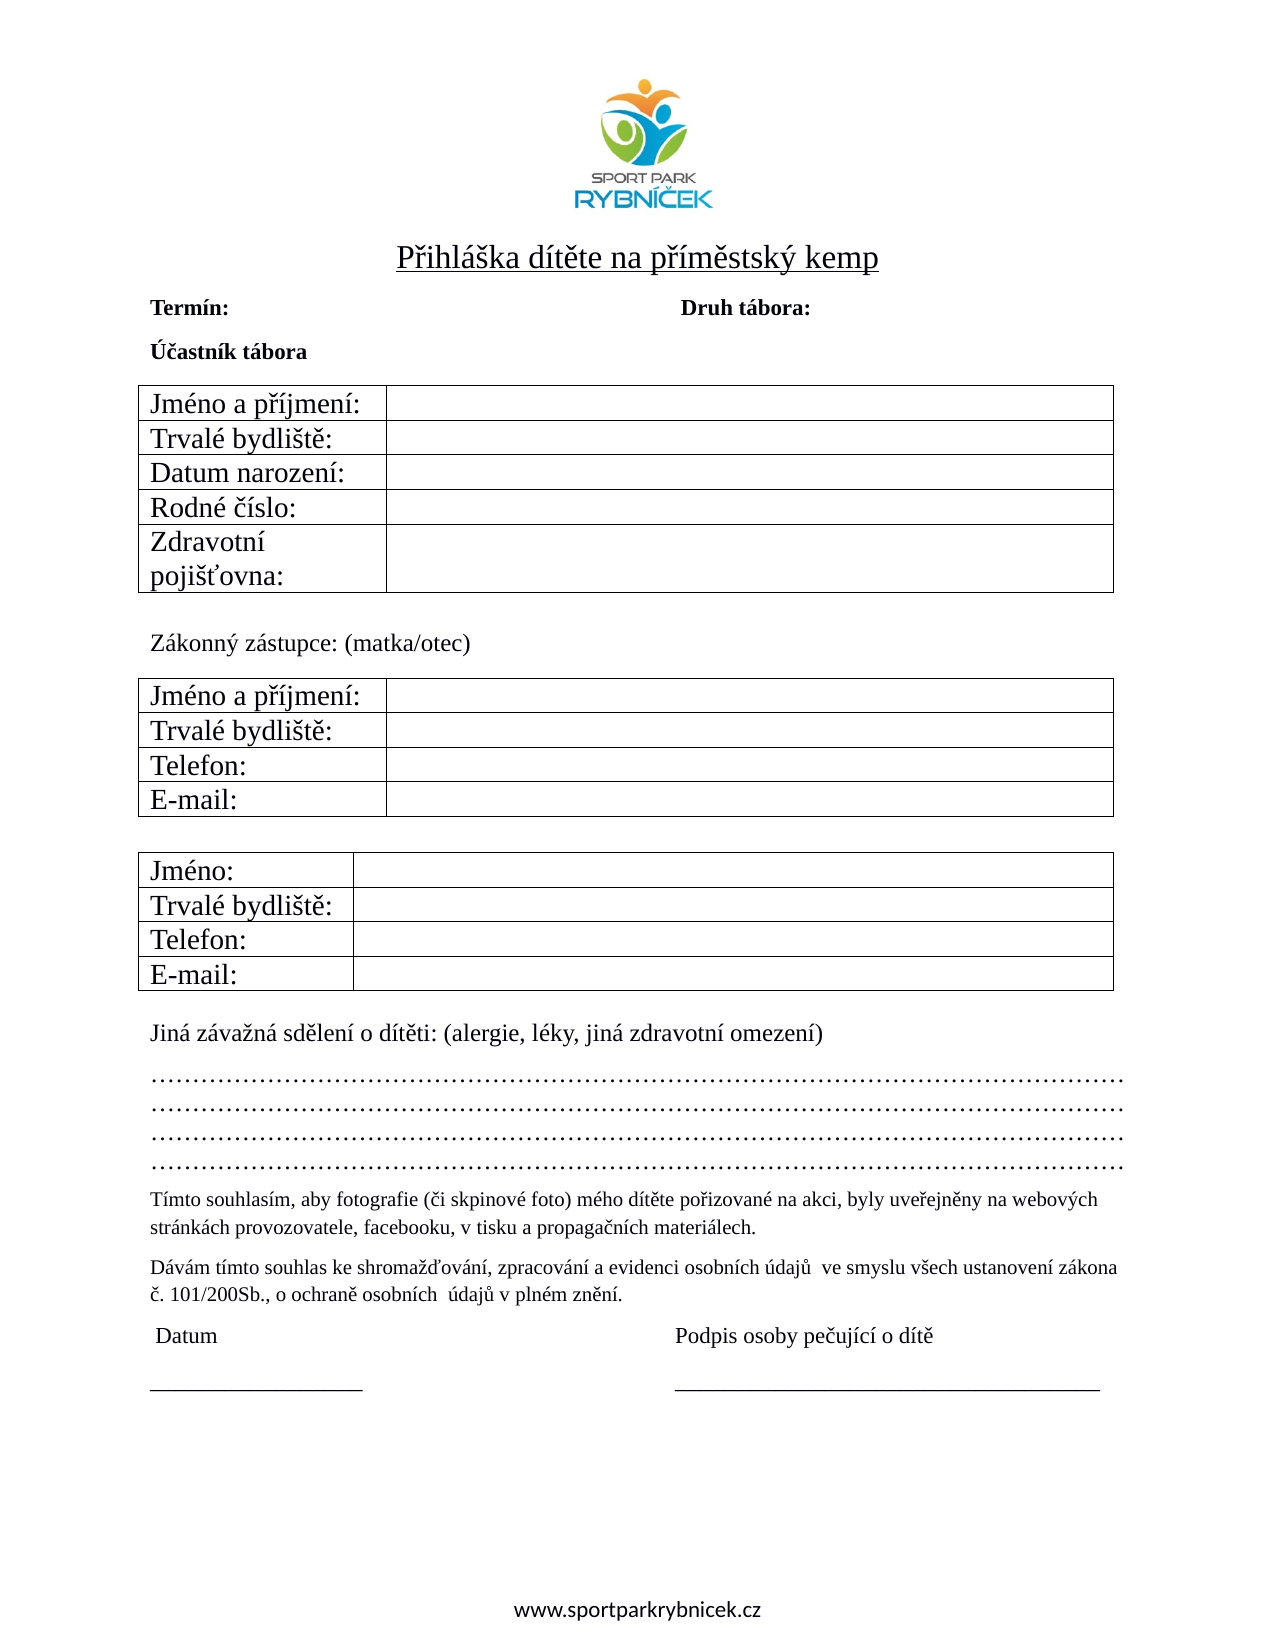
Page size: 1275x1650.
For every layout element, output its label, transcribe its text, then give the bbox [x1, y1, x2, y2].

text Tímto souhlasím, aby fotografie (či skpinové foto) mého dítěte pořizované na akci, byly uveřejněny na webových stránkách provozovatele, facebooku, v tisku a propagačních materiálech. [150, 1187, 1125, 1239]
text _________________ __________________________________ [150, 1365, 1125, 1394]
subtitle Termín: Druh tábora: [150, 296, 1125, 320]
text Dávám tímto souhlas ke shromažďování, zpracování a evidenci osobních údajů ve smyslu všech ustanovení zákona č. 101/200Sb., o ochraně osobních údajů v plném znění. [150, 1255, 1125, 1306]
text Účastník tábora [150, 341, 1125, 364]
text Datum Podpis osoby pečující o dítě [150, 1322, 1125, 1349]
table_header Jméno a příjmení: [139, 679, 386, 712]
table_cell E-mail: [139, 957, 353, 990]
table_header [387, 679, 1113, 712]
table_cell [354, 888, 1113, 921]
table_cell Trvalé bydliště: [139, 888, 353, 921]
table_cell [354, 922, 1113, 956]
table_cell Zdravotní pojišťovna: [139, 525, 386, 592]
table_cell Trvalé bydliště: [139, 421, 386, 454]
table_cell Datum narození: [139, 455, 386, 489]
table_header Jméno a příjmení: [139, 386, 386, 420]
table_header [387, 386, 1113, 420]
table_header [354, 853, 1113, 887]
table_cell Telefon: [139, 748, 386, 781]
table_cell Rodné číslo: [139, 490, 386, 523]
table_cell Telefon: [139, 922, 353, 956]
table_cell Trvalé bydliště: [139, 713, 386, 747]
table_cell [387, 748, 1113, 781]
text Jiná závažná sdělení o dítěti: (alergie, léky, jiná zdravotní omezení) [150, 1018, 1125, 1047]
text Zákonný zástupce: (matka/otec) [150, 628, 1125, 657]
table_cell [387, 525, 1113, 592]
table_cell [387, 455, 1113, 489]
table_header Jméno: [139, 853, 353, 887]
table_cell [387, 490, 1113, 523]
table_cell [387, 782, 1113, 816]
table_cell [387, 713, 1113, 747]
title Přihláška dítěte na příměstský kemp [150, 241, 1125, 275]
table_cell [387, 421, 1113, 454]
table_cell [354, 957, 1113, 990]
text ……………………………………………………………………………………………………………………………………………………………………………………………………………………………………………………………………………………………………………………………………………………………………………………………………………………………… [150, 1059, 1125, 1174]
picture [541, 75, 734, 215]
table_cell E-mail: [139, 782, 386, 816]
